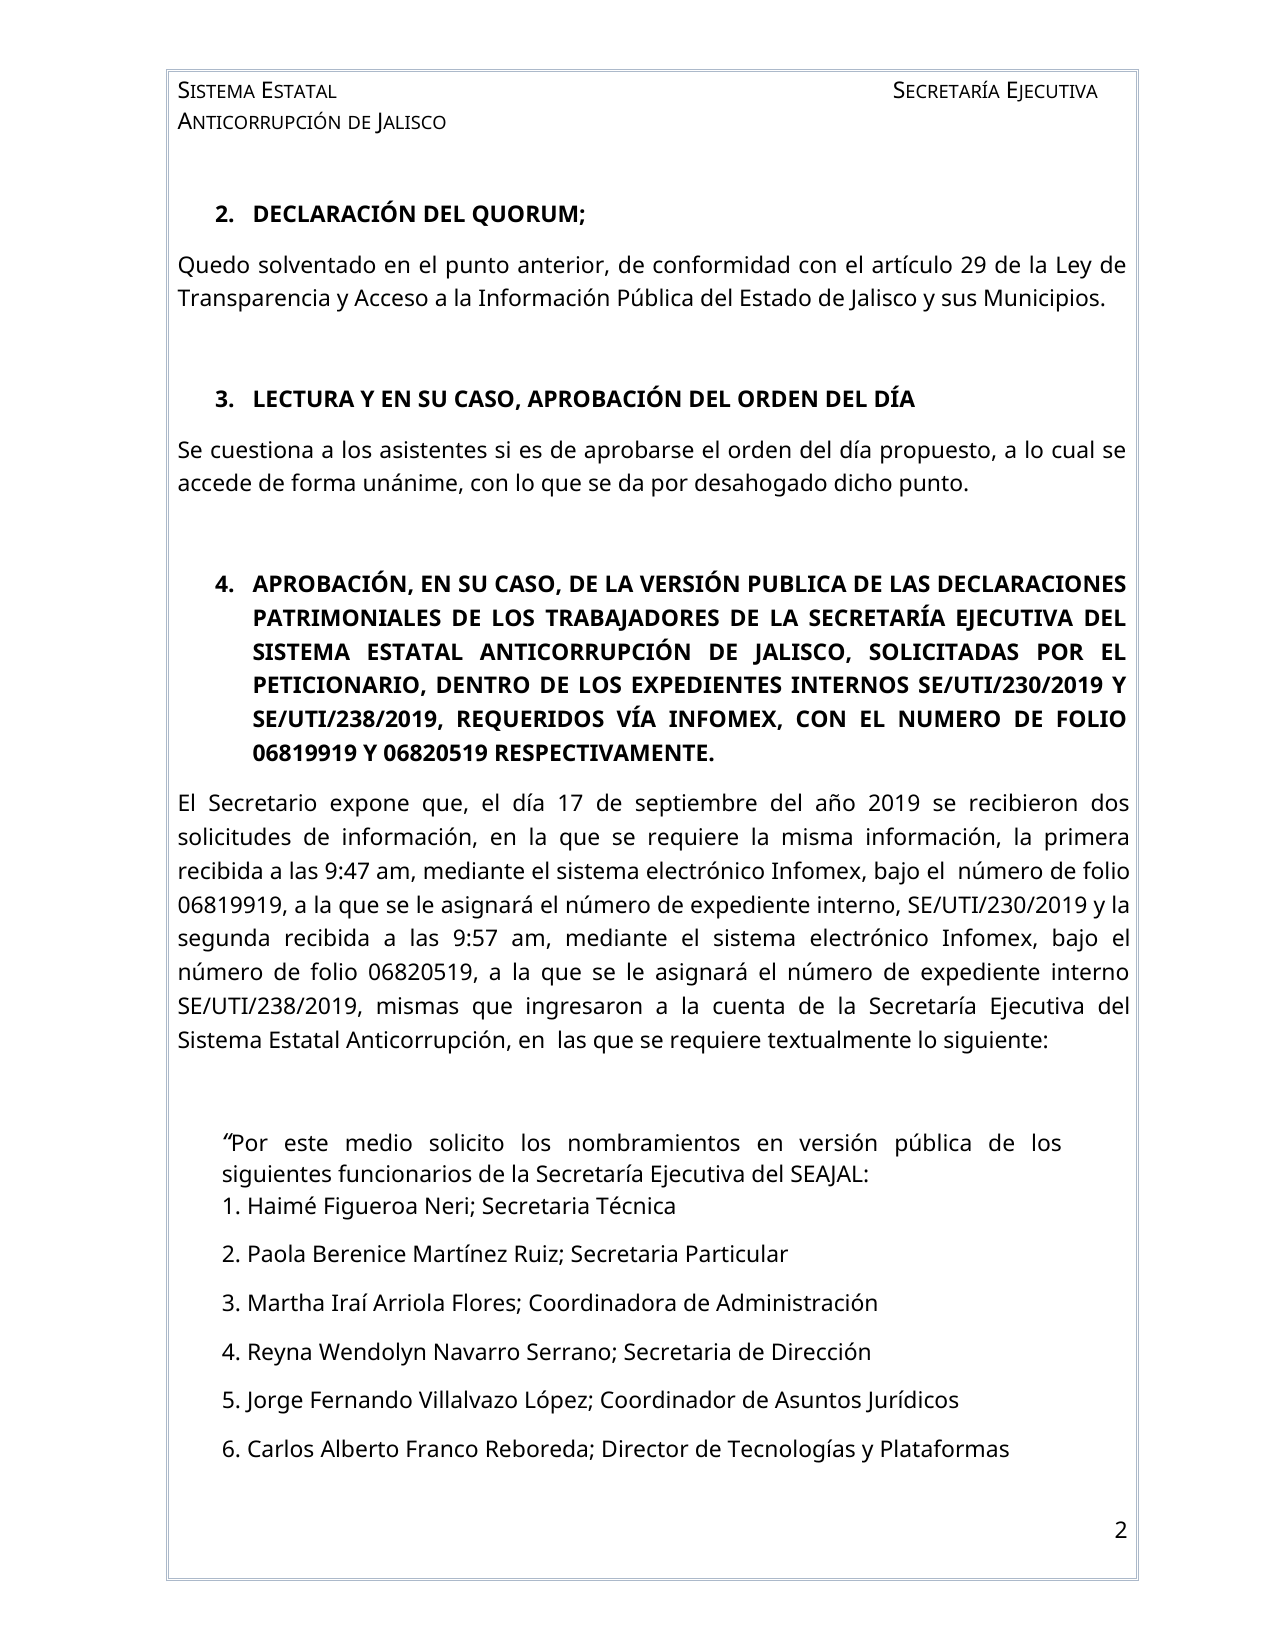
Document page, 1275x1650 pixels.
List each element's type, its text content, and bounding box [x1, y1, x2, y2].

text 6. Carlos Alberto Franco Reboreda; Director de Tecnologías y Plataformas [222, 1433, 1063, 1464]
text 3. Martha Iraí Arriola Flores; Coordinadora de Administración [222, 1287, 1063, 1318]
text 2. Paola Berenice Martínez Ruiz; Secretaria Particular [222, 1238, 1063, 1269]
text “Por este medio solicito los nombramientos en versión pública de los siguientes funcionarios de la Secretaría Ejecutiva del SEAJAL: [222, 1124, 1063, 1190]
text El Secretario expone que, el día 17 de septiembre del año 2019 se recibieron dos solicitudes de información, en la que se requiere la misma información, la primera recibida a las 9:47 am, mediante el sistema electrónico Infomex, bajo el número de folio 06819919, a la que se le asignará el número de expediente interno, SE/UTI/230/2019 y la segunda recibida a las 9:57 am, mediante el sistema electrónico Infomex, bajo el número de folio 06820519, a la que se le asignará el número de expediente interno SE/UTI/238/2019, mismas que ingresaron a la cuenta de la Secretaría Ejecutiva del Sistema Estatal Anticorrupción, en las que se requiere textualmente lo siguiente: [177, 787, 1131, 1055]
list APROBACIÓN, EN SU CASO, DE LA VERSIÓN PUBLICA DE LAS DECLARACIONES PATRIMONIALES DE LOS TRABAJADORES DE LA SECRETARÍA EJECUTIVA DEL SISTEMA ESTATAL ANTICORRUPCIÓN DE JALISCO, SOLICITADAS POR EL PETICIONARIO, DENTRO DE LOS EXPEDIENTES INTERNOS SE/UTI/230/2019 Y SE/UTI/238/2019, REQUERIDOS VÍA INFOMEX, CON EL NUMERO DE FOLIO 06819919 Y 06820519 RESPECTIVAMENTE. [215, 568, 1127, 768]
text Se cuestiona a los asistentes si es de aprobarse el orden del día propuesto, a lo cual se accede de forma unánime, con lo que se da por desahogado dicho punto. [177, 433, 1127, 498]
text 4. Reyna Wendolyn Navarro Serrano; Secretaria de Dirección [222, 1336, 1063, 1367]
list LECTURA Y EN SU CASO, APROBACIÓN DEL ORDEN DEL DÍA [215, 383, 1127, 414]
text 1. Haimé Figueroa Neri; Secretaria Técnica [222, 1190, 1063, 1221]
text 5. Jorge Fernando Villalvazo López; Coordinador de Asuntos Jurídicos [222, 1384, 1063, 1416]
list DECLARACIÓN DEL QUORUM; [215, 198, 1127, 229]
text Quedo solventado en el punto anterior, de conformidad con el artículo 29 de la Ley de Transparencia y Acceso a la Información Pública del Estado de Jalisco y sus Municipios. [177, 248, 1127, 313]
